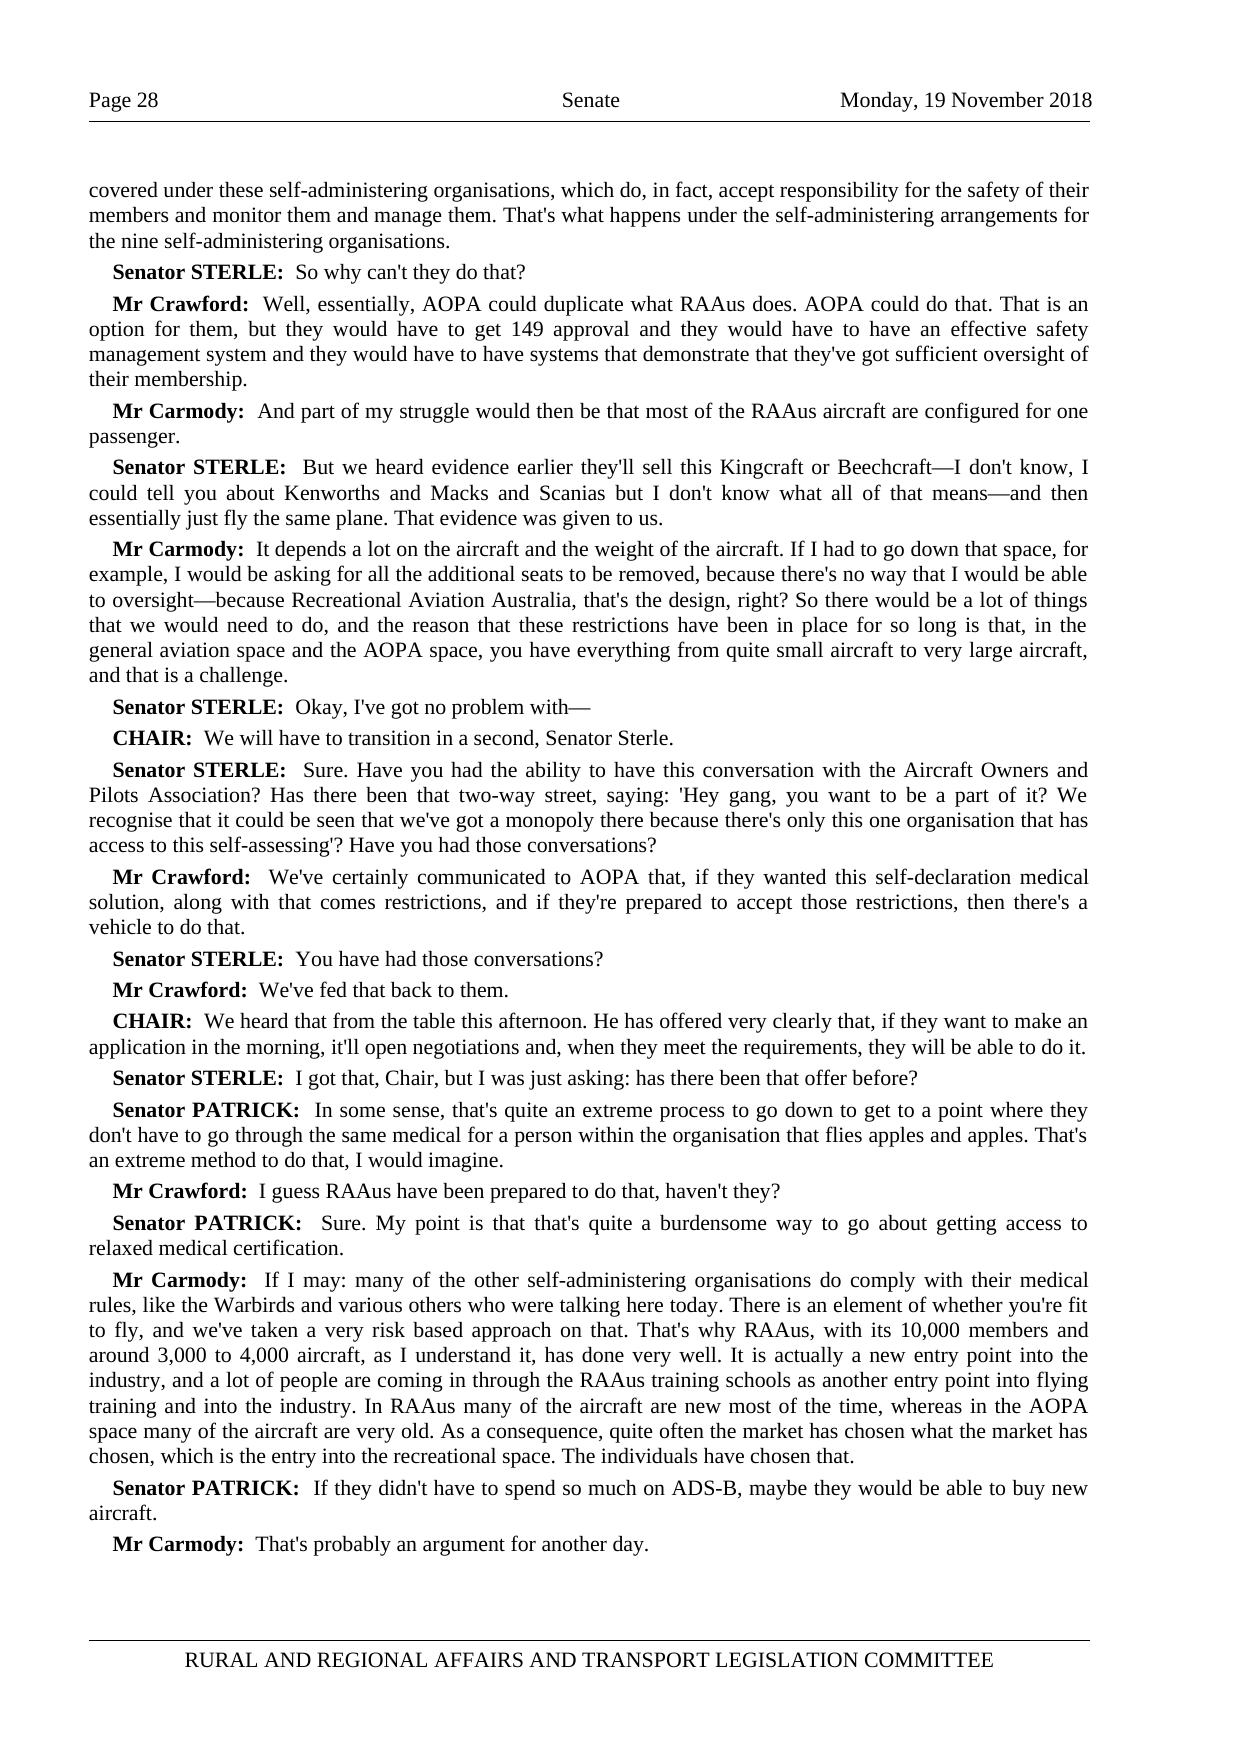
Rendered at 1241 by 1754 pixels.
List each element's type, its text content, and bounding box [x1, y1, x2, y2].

text I got that, Chair, but I was just asking: has there been that offer before? [89, 1065, 1090, 1090]
text If I may: many of the other self-administering organisations do comply with their medical rules, like the Warbirds and various others who were talking here today. There is an element of whether you're fit to fly, and we've taken a very risk based approach on that. That's why RAAus, with its 10,000 members and around 3,000 to 4,000 aircraft, as I understand it, has done very well. It is actually a new entry point into the industry, and a lot of people are coming in through the RAAus training schools as another entry point into flying training and into the industry. In RAAus many of the aircraft are new most of the time, whereas in the AOPA space many of the aircraft are very old. As a consequence, quite often the market has chosen what the market has chosen, which is the entry into the recreational space. The individuals have chosen that. [89, 1267, 1090, 1468]
text You have had those conversations? [89, 946, 1090, 971]
text So why can't they do that? [89, 259, 1090, 284]
text I guess RAAus have been prepared to do that, haven't they? [89, 1178, 1090, 1204]
text Sure. My point is that that's quite a burdensome way to go about getting access to relaxed medical certification. [89, 1210, 1090, 1260]
text We will have to transition in a second, Senator Sterle. [89, 725, 1090, 750]
text We heard that from the table this afternoon. He has offered very clearly that, if they want to make an application in the morning, it'll open negotiations and, when they meet the requirements, they will be able to do it. [89, 1008, 1090, 1059]
text It depends a lot on the aircraft and the weight of the aircraft. If I had to go down that space, for example, I would be asking for all the additional seats to be removed, because there's no way that I would be able to oversight—because Recreational Aviation Australia, that's the design, right? So there would be a lot of things that we would need to do, and the reason that these restrictions have been in place for so long is that, in the general aviation space and the AOPA space, you have everything from quite small aircraft to very large aircraft, and that is a challenge. [89, 536, 1090, 687]
text Sure. Have you had the ability to have this conversation with the Aircraft Owners and Pilots Association? Has there been that two-way street, saying: 'Hey gang, you want to be a part of it? We recognise that it could be seen that we've got a monopoly there because there's only this one organisation that has access to this self-assessing'? Have you had those conversations? [89, 757, 1090, 857]
text If they didn't have to spend so much on ADS-B, maybe they would be able to buy new aircraft. [89, 1474, 1090, 1525]
text That's probably an argument for another day. [89, 1531, 1090, 1556]
text In some sense, that's quite an extreme process to go down to get to a point where they don't have to go through the same medical for a person within the organisation that flies apples and apples. That's an extreme method to do that, I would imagine. [89, 1097, 1090, 1172]
text And part of my struggle would then be that most of the RAAus aircraft are configured for one passenger. [89, 398, 1090, 448]
text We've certainly communicated to AOPA that, if they wanted this self-declaration medical solution, along with that comes restrictions, and if they're prepared to accept those restrictions, then there's a vehicle to do that. [89, 864, 1090, 939]
text But we heard evidence earlier they'll sell this Kingcraft or Beechcraft—I don't know, I could tell you about Kenworths and Macks and Scanias but I don't know what all of that means—and then essentially just fly the same plane. That evidence was given to us. [89, 454, 1090, 530]
text Well, essentially, AOPA could duplicate what RAAus does. AOPA could do that. That is an option for them, but they would have to get 149 approval and they would have to have an effective safety management system and they would have to have systems that demonstrate that they've got sufficient oversight of their membership. [89, 291, 1090, 391]
text Okay, I've got no problem with— [89, 694, 1090, 719]
text We've fed that back to them. [89, 977, 1090, 1002]
